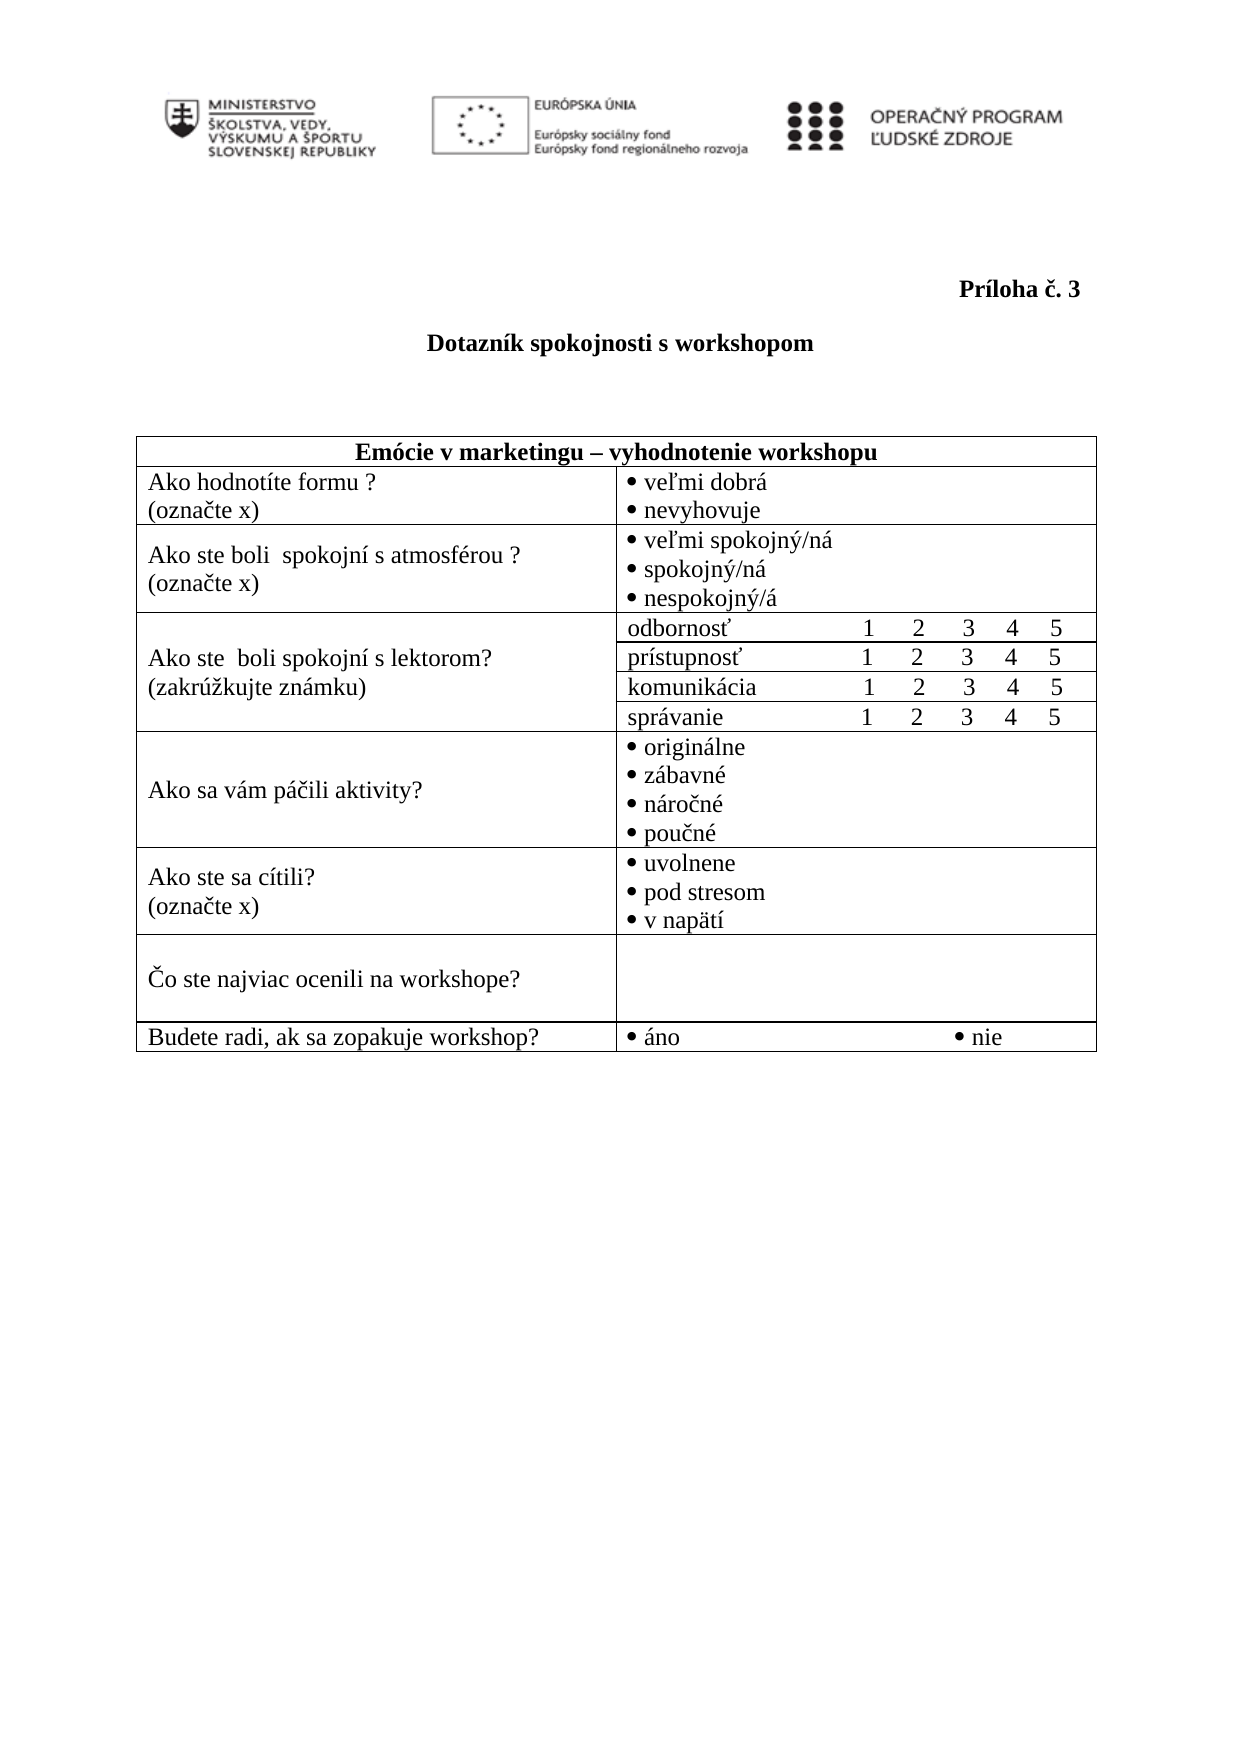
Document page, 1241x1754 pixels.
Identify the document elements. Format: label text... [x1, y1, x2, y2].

text Dotazník spokojnosti s workshopom [148, 328, 1093, 357]
table_cell komunikácia 1 2 3 4 5 [617, 672, 1096, 701]
table_cell správanie 1 2 3 4 5 [617, 702, 1096, 731]
table_cell Ako ste sa cítili? (označte x) [137, 848, 616, 934]
table_cell [617, 935, 1096, 1021]
table_cell Ako ste boli spokojní s lektorom? (zakrúžkujte známku) [137, 613, 616, 731]
table_cell Ako hodnotíte formu ? (označte x) [137, 467, 616, 524]
table_cell Budete radi, ak sa zopakuje workshop? [137, 1023, 616, 1051]
text Príloha č. 3 [885, 274, 1093, 303]
table_cell veľmi spokojný/ná spokojný/ná nespokojný/á [617, 525, 1096, 612]
table_cell Ako sa vám páčili aktivity? [137, 732, 616, 847]
picture [147, 73, 1092, 193]
table_cell áno nie [617, 1023, 1096, 1051]
table_header Emócie v marketingu – vyhodnotenie workshopu [137, 437, 1096, 466]
table_cell Ako ste boli spokojní s atmosférou ? (označte x) [137, 525, 616, 612]
table_cell Čo ste najviac ocenili na workshope? [137, 935, 616, 1021]
table_cell veľmi dobrá nevyhovuje [617, 467, 1096, 524]
table_cell prístupnosť 1 2 3 4 5 [617, 643, 1096, 671]
table_cell originálne zábavné náročné poučné [617, 732, 1096, 847]
table_cell odbornosť 1 2 3 4 5 [617, 613, 1096, 641]
table_cell uvolnene pod stresom v napätí [617, 848, 1096, 934]
